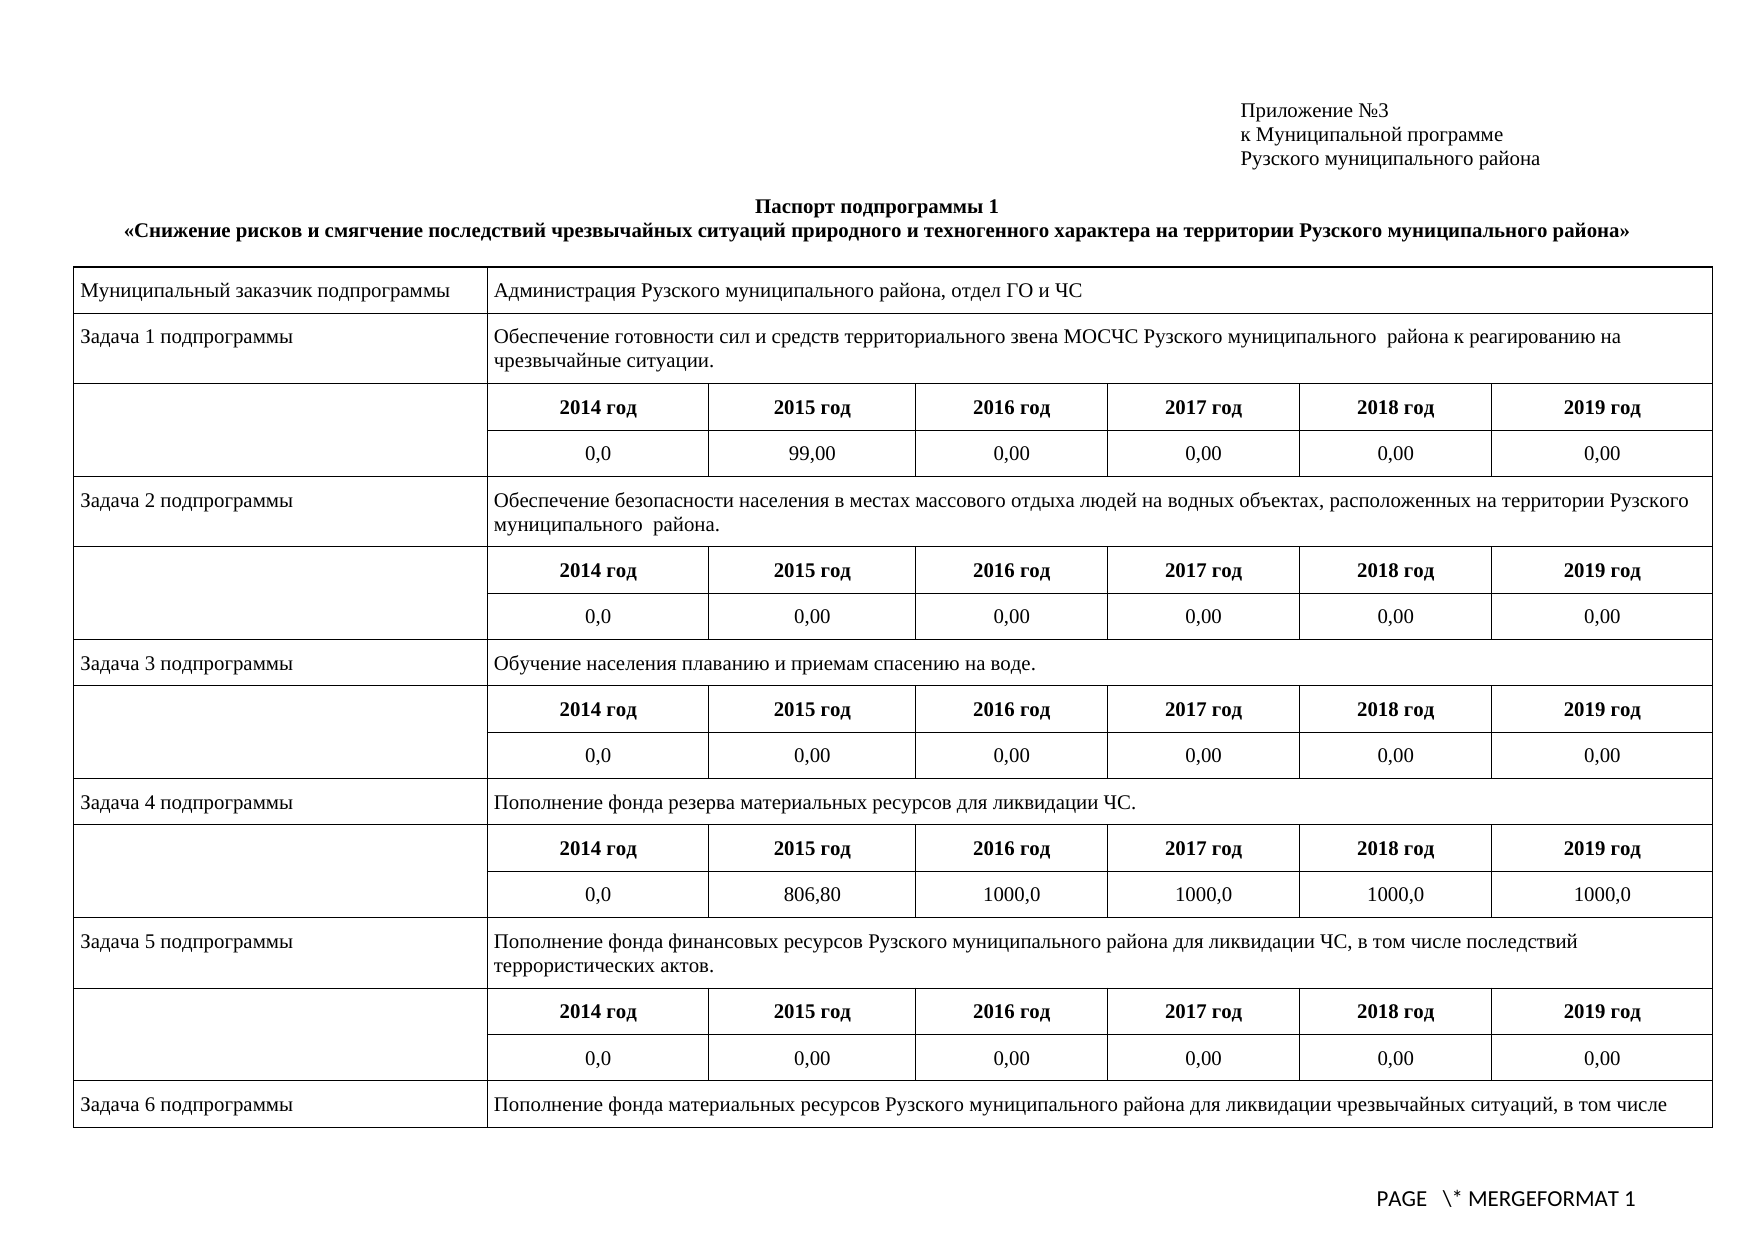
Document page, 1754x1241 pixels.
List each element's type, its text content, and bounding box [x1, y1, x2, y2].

table_header Муниципальный заказчик подпрограммы [74, 268, 487, 313]
table_cell 2014 год [488, 686, 708, 732]
table_cell 2015 год [709, 686, 915, 732]
table_cell 0,00 [709, 1035, 915, 1080]
table_cell 1000,0 [916, 872, 1107, 917]
table_cell 2019 год [1492, 384, 1712, 429]
table_cell 1000,0 [1300, 872, 1491, 917]
table_cell 2016 год [916, 384, 1107, 429]
table_cell 2019 год [1492, 825, 1712, 871]
table_cell 2019 год [1492, 547, 1712, 593]
table_cell 0,0 [488, 733, 708, 778]
table_cell 2018 год [1300, 825, 1491, 871]
table_cell Обучение населения плаванию и приемам спасению на воде. [488, 640, 1712, 685]
table_cell 2014 год [488, 547, 708, 593]
table_cell 0,0 [488, 872, 708, 917]
table_cell Пополнение фонда резерва материальных ресурсов для ликвидации ЧС. [488, 779, 1712, 824]
table_cell 0,00 [916, 733, 1107, 778]
table_cell 2017 год [1108, 384, 1299, 429]
table_cell 99,00 [709, 431, 915, 476]
table_cell [74, 989, 487, 1080]
table_cell 2017 год [1108, 686, 1299, 732]
table_cell Задача 2 подпрограммы [74, 477, 487, 546]
table_cell 0,00 [916, 594, 1107, 639]
table_header Администрация Рузского муниципального района, отдел ГО и ЧС [488, 268, 1712, 313]
table_cell 2014 год [488, 989, 708, 1034]
table_cell 0,00 [1108, 1035, 1299, 1080]
table_cell 2019 год [1492, 686, 1712, 732]
table_cell 0,00 [709, 733, 915, 778]
table_cell 0,00 [916, 431, 1107, 476]
table_cell 2016 год [916, 989, 1107, 1034]
table_cell [74, 686, 487, 778]
table_cell [74, 384, 487, 476]
table_cell 2018 год [1300, 686, 1491, 732]
table_cell 0,00 [1492, 1035, 1712, 1080]
table_cell 0,00 [1492, 594, 1712, 639]
table_cell 0,00 [1300, 733, 1491, 778]
table_cell 2019 год [1492, 989, 1712, 1034]
table_cell 2017 год [1108, 825, 1299, 871]
table_cell 806,80 [709, 872, 915, 917]
table_cell 2016 год [916, 547, 1107, 593]
table_cell [74, 547, 487, 639]
table_cell 2015 год [709, 547, 915, 593]
table_cell 0,00 [1108, 431, 1299, 476]
table_cell 2017 год [1108, 989, 1299, 1034]
table_cell 2014 год [488, 825, 708, 871]
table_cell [488, 1081, 1712, 1127]
table_cell 2018 год [1300, 547, 1491, 593]
text Рузского муниципального района [1240, 146, 1668, 170]
table_cell 0,00 [1300, 594, 1491, 639]
table_cell 2015 год [709, 384, 915, 429]
table_cell 0,00 [1492, 431, 1712, 476]
table_cell 1000,0 [1492, 872, 1712, 917]
table_cell 0,00 [1300, 1035, 1491, 1080]
table_cell Задача 4 подпрограммы [74, 779, 487, 824]
table_cell 0,0 [488, 1035, 708, 1080]
table_cell 1000,0 [1108, 872, 1299, 917]
table_cell 0,00 [1300, 431, 1491, 476]
table_cell Обеспечение безопасности населения в местах массового отдыха людей на водных объектах, расположенных на территории Рузского муниципального района. [488, 477, 1712, 546]
table_cell 0,00 [1108, 733, 1299, 778]
table_cell Пополнение фонда финансовых ресурсов Рузского муниципального района для ликвидации ЧС, в том числе последствий террористических актов. [488, 918, 1712, 987]
table_cell [74, 825, 487, 917]
table_cell 0,0 [488, 431, 708, 476]
table_cell 2017 год [1108, 547, 1299, 593]
table_cell 2015 год [709, 825, 915, 871]
table_cell 0,00 [916, 1035, 1107, 1080]
table_cell 0,00 [709, 594, 915, 639]
table_cell Задача 1 подпрограммы [74, 314, 487, 383]
table_cell Задача 5 подпрограммы [74, 918, 487, 987]
table_cell Обеспечение готовности сил и средств территориального звена МОСЧС Рузского муниципального района к реагированию на чрезвычайные ситуации. [488, 314, 1712, 383]
table_cell Задача 3 подпрограммы [74, 640, 487, 685]
table_cell 2016 год [916, 825, 1107, 871]
text Паспорт подпрограммы 1 [118, 194, 1636, 218]
table_cell 0,00 [1108, 594, 1299, 639]
table_cell 2015 год [709, 989, 915, 1034]
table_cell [74, 1081, 487, 1127]
table_cell 2014 год [488, 384, 708, 429]
text Приложение №3 [1240, 98, 1637, 122]
table_cell 0,00 [1492, 733, 1712, 778]
table_cell 2018 год [1300, 989, 1491, 1034]
table_cell 0,0 [488, 594, 708, 639]
text «Снижение рисков и смягчение последствий чрезвычайных ситуаций природного и техногенного характера на территории Рузского муниципального района» [118, 218, 1636, 242]
table_cell 2018 год [1300, 384, 1491, 429]
text к Муниципальной программе [1240, 122, 1668, 146]
table_cell 2016 год [916, 686, 1107, 732]
